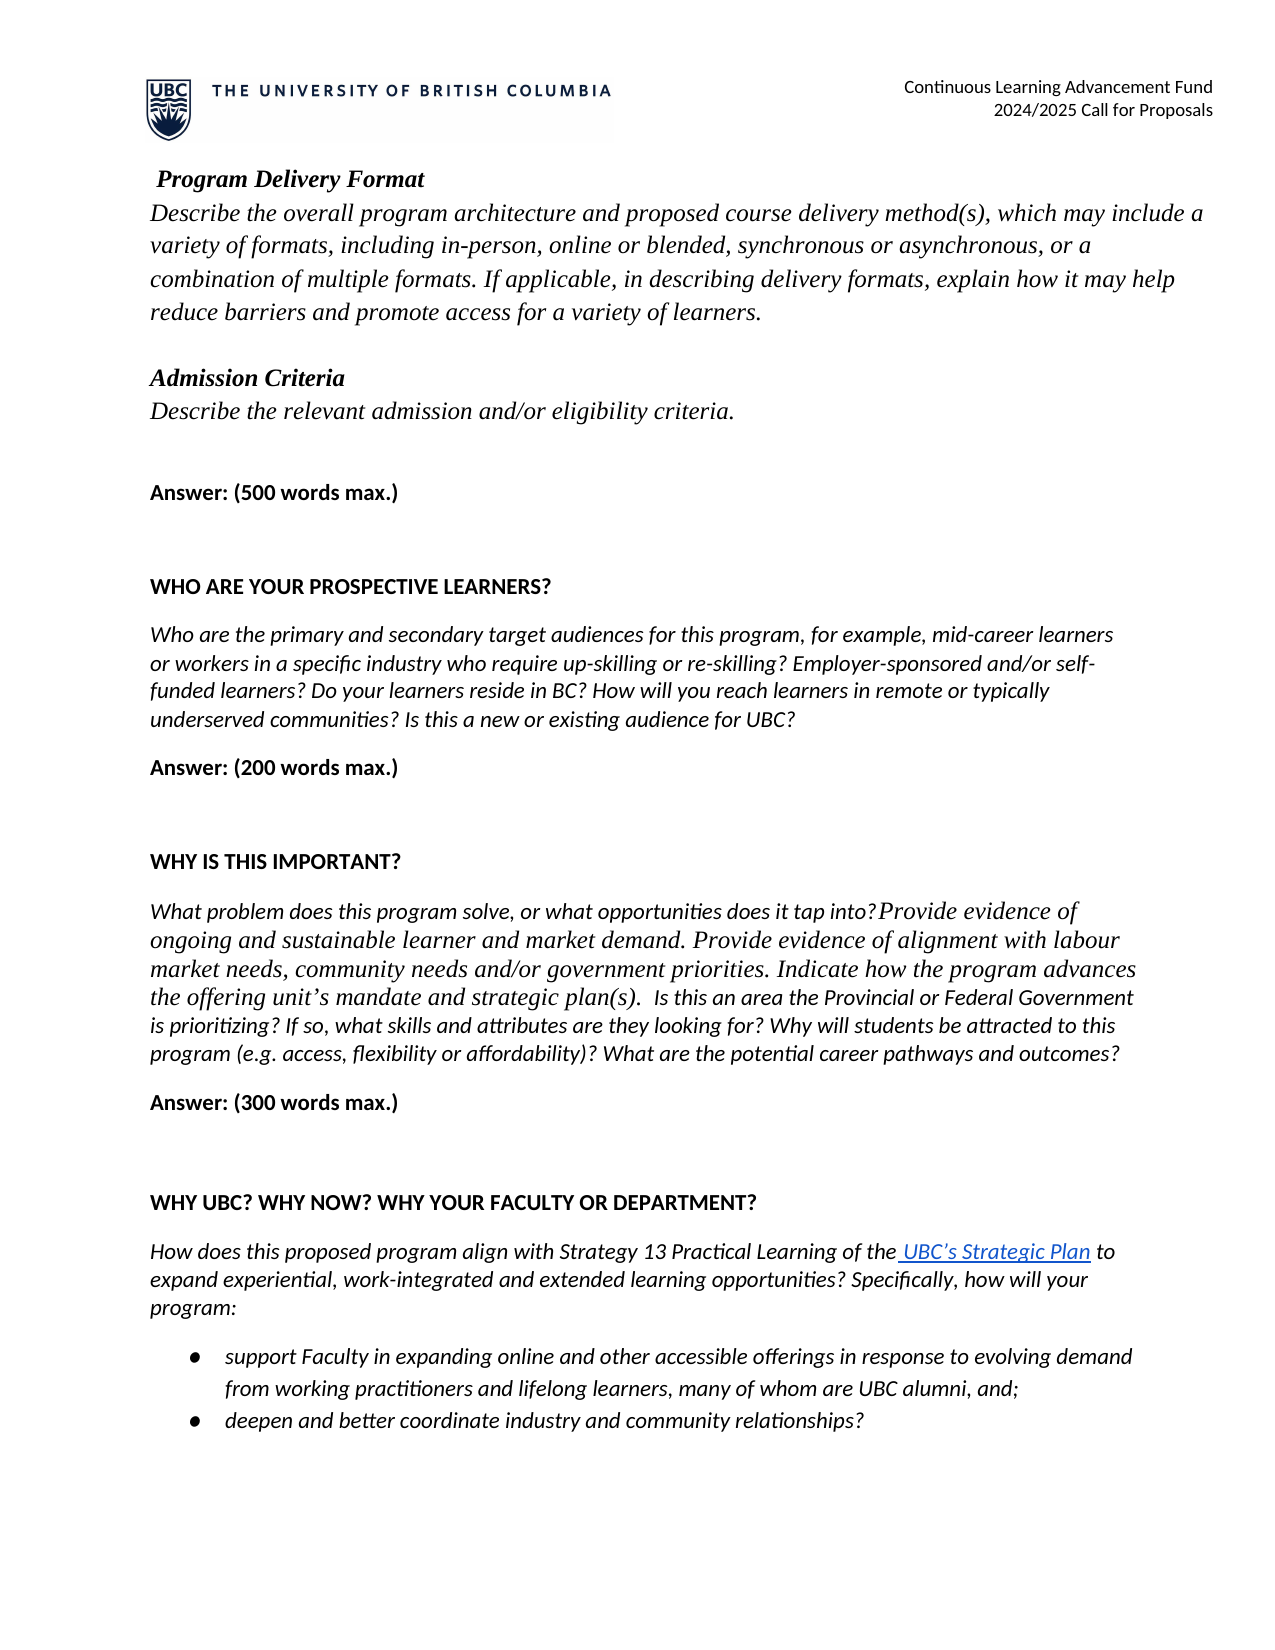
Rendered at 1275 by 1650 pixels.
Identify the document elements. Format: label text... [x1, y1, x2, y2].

text Answer: (200 words max.) [150, 753, 1139, 782]
list support Faculty in expanding online and other accessible offerings in response to evolving demand from working practitioners and lifelong learners, many of whom are UBC alumni, and; [187, 1342, 1139, 1402]
text Who are the primary and secondary target audiences for this program, for example, mid-career learners or workers in a specific industry who require up-skilling or re-skilling? Employer-sponsored and/or self-funded learners? Do your learners reside in BC? How will you reach learners in remote or typically underserved communities? Is this a new or existing audience for UBC? [150, 621, 1139, 733]
text Answer: (500 words max.) [150, 478, 1139, 506]
text What problem does this program solve, or what opportunities does it tap into?Provide evidence of ongoing and sustainable learner and market demand. Provide evidence of alignment with labour market needs, community needs and/or government priorities. Indicate how the program advances the offering unit’s mandate and strategic plan(s). Is this an area the Provincial or Federal Government is prioritizing? If so, what skills and attributes are they looking for? Why will students be attracted to this program (e.g. access, flexibility or affordability)? What are the potential career pathways and outcomes? [150, 896, 1139, 1067]
text Admission Criteria [150, 363, 1213, 391]
text WHO ARE YOUR PROSPECTIVE LEARNERS? [150, 572, 1139, 600]
list deepen and better coordinate industry and community relationships? [187, 1406, 1139, 1434]
text WHY UBC? WHY NOW? WHY YOUR FACULTY OR DEPARTMENT? [150, 1188, 1139, 1216]
text How does this proposed program align with Strategy 13 Practical Learning of the UBC’s Strategic Plan to expand experiential, work-integrated and extended learning opportunities? Specifically, how will your program: [150, 1237, 1139, 1321]
text Program Delivery Format [150, 164, 1213, 193]
text WHY IS THIS IMPORTANT? [150, 847, 1139, 875]
text Answer: (300 words max.) [150, 1088, 1139, 1116]
text Describe the relevant admission and/or eligibility criteria. [150, 396, 1213, 424]
text Describe the overall program architecture and proposed course delivery method(s), which may include a variety of formats, including in-person, online or blended, synchronous or asynchronous, or a combination of multiple formats. If applicable, in describing delivery formats, explain how it may help reduce barriers and promote access for a variety of learners. [150, 198, 1213, 325]
picture [144, 77, 614, 143]
